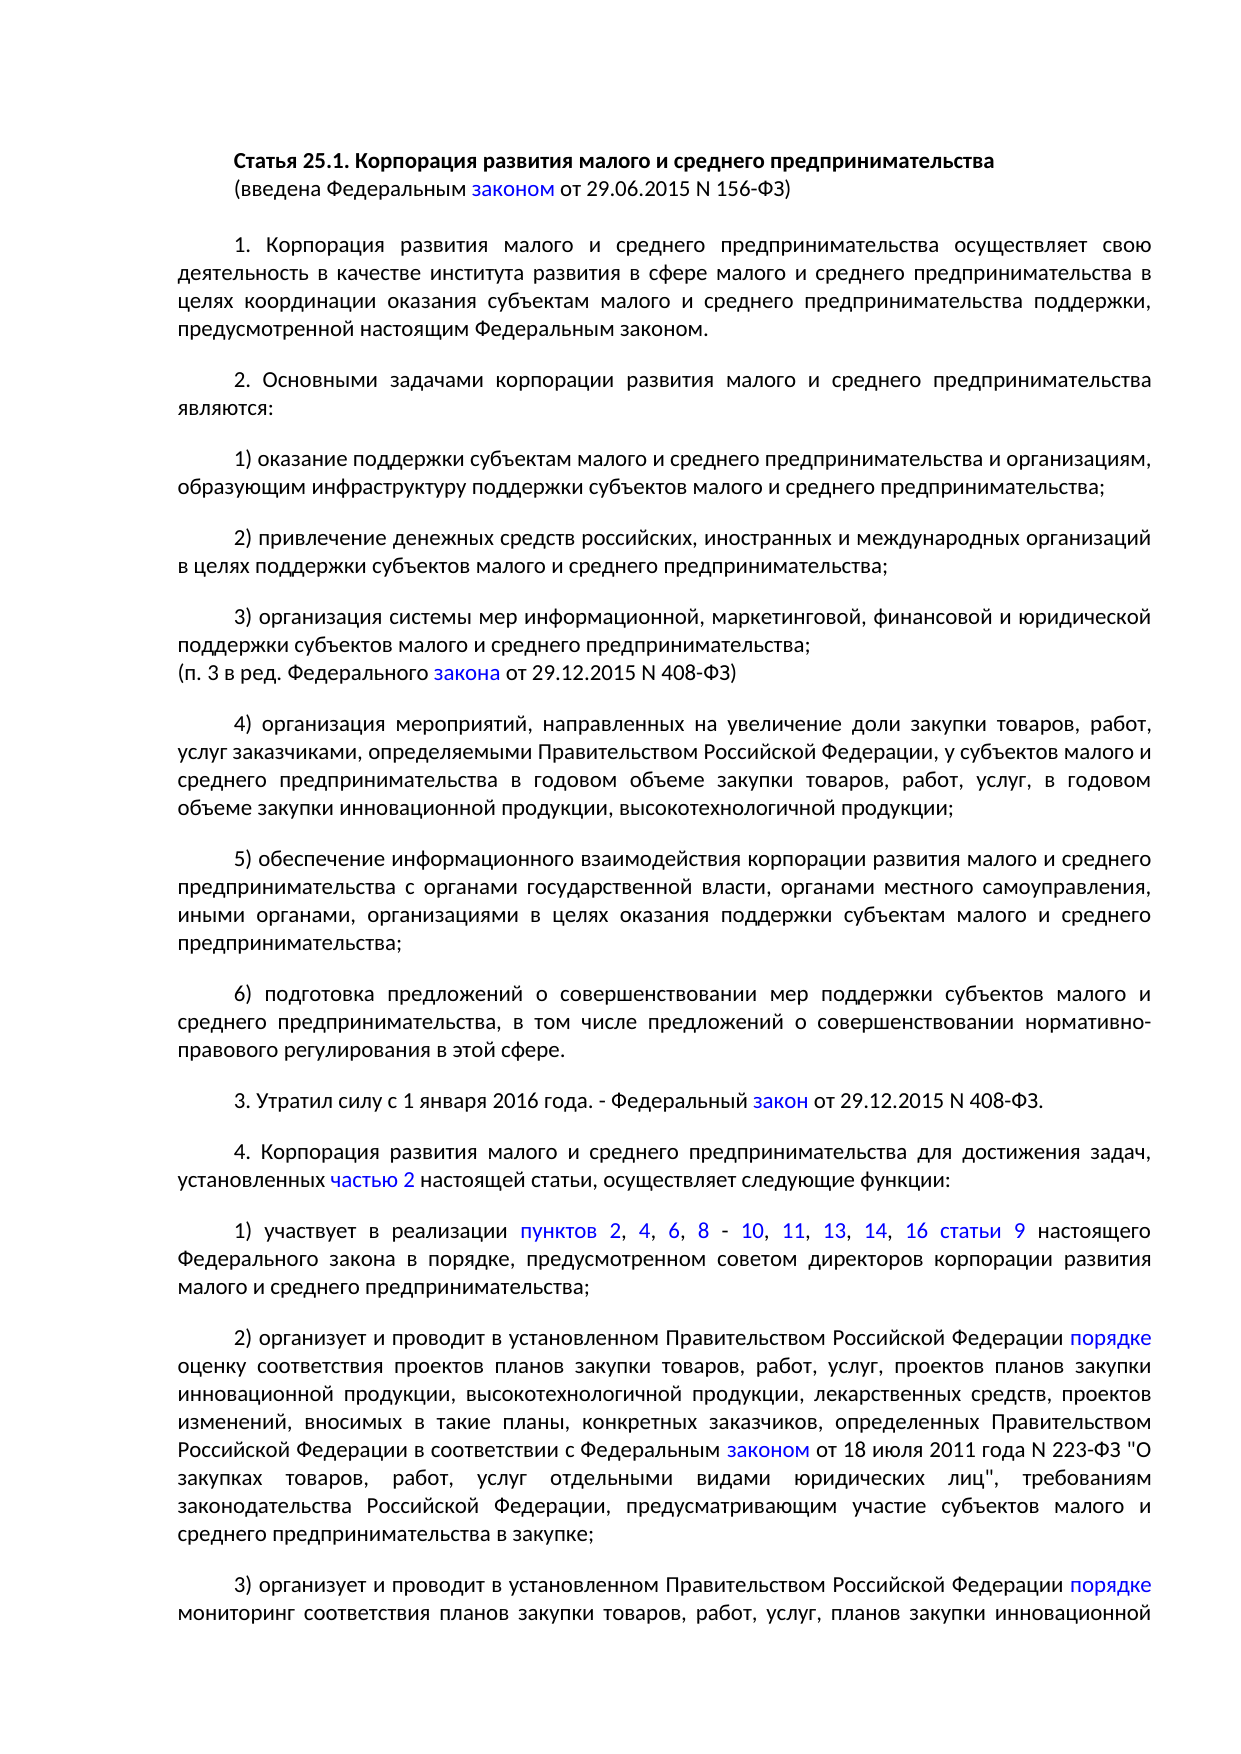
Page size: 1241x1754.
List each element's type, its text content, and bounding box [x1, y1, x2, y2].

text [177, 1570, 1152, 1626]
text 1. Корпорация развития малого и среднего предпринимательства осуществляет свою деятельность в качестве института развития в сфере малого и среднего предпринимательства в целях координации оказания субъектам малого и среднего предпринимательства поддержки, предусмотренной настоящим Федеральным законом. [177, 230, 1152, 342]
text (введена Федеральным законом от 29.06.2015 N 156-ФЗ) [177, 174, 1152, 202]
text 3. Утратил силу с 1 января 2016 года. - Федеральный закон от 29.12.2015 N 408-ФЗ. [177, 1086, 1152, 1114]
text 2) организует и проводит в установленном Правительством Российской Федерации порядке оценку соответствия проектов планов закупки товаров, работ, услуг, проектов планов закупки инновационной продукции, высокотехнологичной продукции, лекарственных средств, проектов изменений, вносимых в такие планы, конкретных заказчиков, определенных Правительством Российской Федерации в соответствии с Федеральным законом от 18 июля 2011 года N 223-ФЗ "О закупках товаров, работ, услуг отдельными видами юридических лиц", требованиям законодательства Российской Федерации, предусматривающим участие субъектов малого и среднего предпринимательства в закупке; [177, 1323, 1152, 1547]
text 4) организация мероприятий, направленных на увеличение доли закупки товаров, работ, услуг заказчиками, определяемыми Правительством Российской Федерации, у субъектов малого и среднего предпринимательства в годовом объеме закупки товаров, работ, услуг, в годовом объеме закупки инновационной продукции, высокотехнологичной продукции; [177, 709, 1152, 821]
text 1) оказание поддержки субъектам малого и среднего предпринимательства и организациям, образующим инфраструктуру поддержки субъектов малого и среднего предпринимательства; [177, 444, 1152, 500]
text (п. 3 в ред. Федерального закона от 29.12.2015 N 408-ФЗ) [177, 658, 1152, 686]
text 2. Основными задачами корпорации развития малого и среднего предпринимательства являются: [177, 365, 1152, 421]
title Статья 25.1. Корпорация развития малого и среднего предпринимательства [177, 146, 1152, 174]
text 2) привлечение денежных средств российских, иностранных и международных организаций в целях поддержки субъектов малого и среднего предпринимательства; [177, 523, 1152, 579]
text 5) обеспечение информационного взаимодействия корпорации развития малого и среднего предпринимательства с органами государственной власти, органами местного самоуправления, иными органами, организациями в целях оказания поддержки субъектам малого и среднего предпринимательства; [177, 844, 1152, 956]
text 1) участвует в реализации пунктов 2, 4, 6, 8 - 10, 11, 13, 14, 16 статьи 9 настоящего Федерального закона в порядке, предусмотренном советом директоров корпорации развития малого и среднего предпринимательства; [177, 1216, 1152, 1300]
text 3) организация системы мер информационной, маркетинговой, финансовой и юридической поддержки субъектов малого и среднего предпринимательства; [177, 602, 1152, 658]
text 4. Корпорация развития малого и среднего предпринимательства для достижения задач, установленных частью 2 настоящей статьи, осуществляет следующие функции: [177, 1137, 1152, 1193]
text 6) подготовка предложений о совершенствовании мер поддержки субъектов малого и среднего предпринимательства, в том числе предложений о совершенствовании нормативно-правового регулирования в этой сфере. [177, 979, 1152, 1063]
